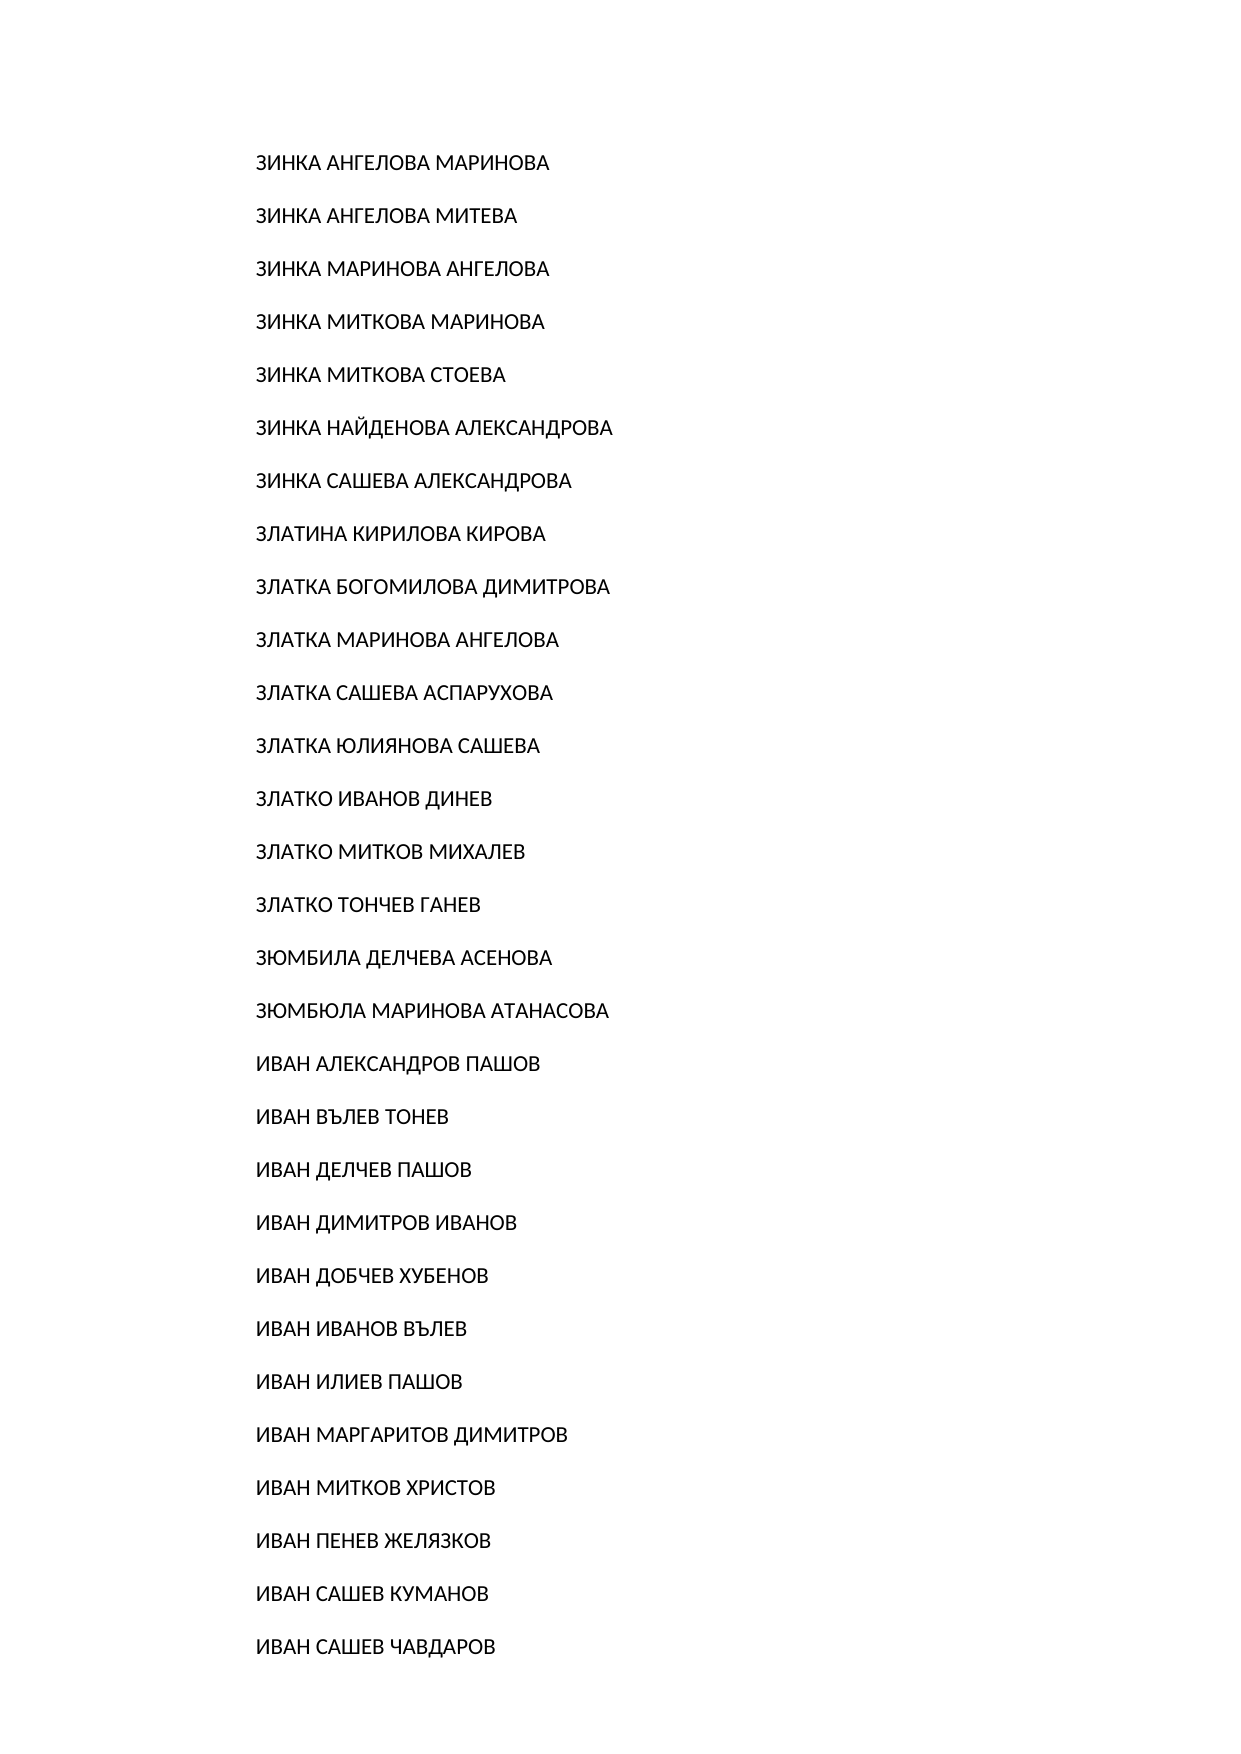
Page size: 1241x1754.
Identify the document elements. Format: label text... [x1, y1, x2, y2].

text ЗИНКА САШЕВА АЛЕКСАНДРОВА [148, 466, 1181, 494]
text ЗИНКА АНГЕЛОВА МАРИНОВА [148, 148, 1181, 176]
text ИВАН АЛЕКСАНДРОВ ПАШОВ [148, 1049, 1181, 1077]
text ИВАН ДЕЛЧЕВ ПАШОВ [148, 1155, 1181, 1183]
text ИВАН ИВАНОВ ВЪЛЕВ [148, 1314, 1181, 1342]
text ИВАН МАРГАРИТОВ ДИМИТРОВ [148, 1420, 1181, 1448]
text ИВАН САШЕВ КУМАНОВ [148, 1579, 1181, 1607]
text ЗЛАТКА САШЕВА АСПАРУХОВА [148, 678, 1181, 706]
text ЗИНКА НАЙДЕНОВА АЛЕКСАНДРОВА [148, 413, 1181, 441]
text ЗЛАТКО ТОНЧЕВ ГАНЕВ [148, 890, 1181, 918]
text ЗЛАТКА ЮЛИЯНОВА САШЕВА [148, 731, 1181, 759]
text ИВАН ИЛИЕВ ПАШОВ [148, 1367, 1181, 1395]
text ЗЛАТКО ИВАНОВ ДИНЕВ [148, 784, 1181, 812]
text ЗЮМБИЛА ДЕЛЧЕВА АСЕНОВА [148, 943, 1181, 971]
text ЗИНКА АНГЕЛОВА МИТЕВА [148, 201, 1181, 229]
text ИВАН ДОБЧЕВ ХУБЕНОВ [148, 1261, 1181, 1289]
text ИВАН ПЕНЕВ ЖЕЛЯЗКОВ [148, 1526, 1181, 1554]
text ЗЛАТКА БОГОМИЛОВА ДИМИТРОВА [148, 572, 1181, 600]
text ИВАН МИТКОВ ХРИСТОВ [148, 1473, 1181, 1501]
text ЗИНКА МАРИНОВА АНГЕЛОВА [148, 254, 1181, 282]
text ЗЛАТИНА КИРИЛОВА КИРОВА [148, 519, 1181, 547]
text ИВАН ВЪЛЕВ ТОНЕВ [148, 1102, 1181, 1130]
text ИВАН САШЕВ ЧАВДАРОВ [148, 1632, 1181, 1660]
text ЗЛАТКО МИТКОВ МИХАЛЕВ [148, 837, 1181, 865]
text ЗЮМБЮЛА МАРИНОВА АТАНАСОВА [148, 996, 1181, 1024]
text ЗИНКА МИТКОВА СТОЕВА [148, 360, 1181, 388]
text ЗЛАТКА МАРИНОВА АНГЕЛОВА [148, 625, 1181, 653]
text ЗИНКА МИТКОВА МАРИНОВА [148, 307, 1181, 335]
text ИВАН ДИМИТРОВ ИВАНОВ [148, 1208, 1181, 1236]
